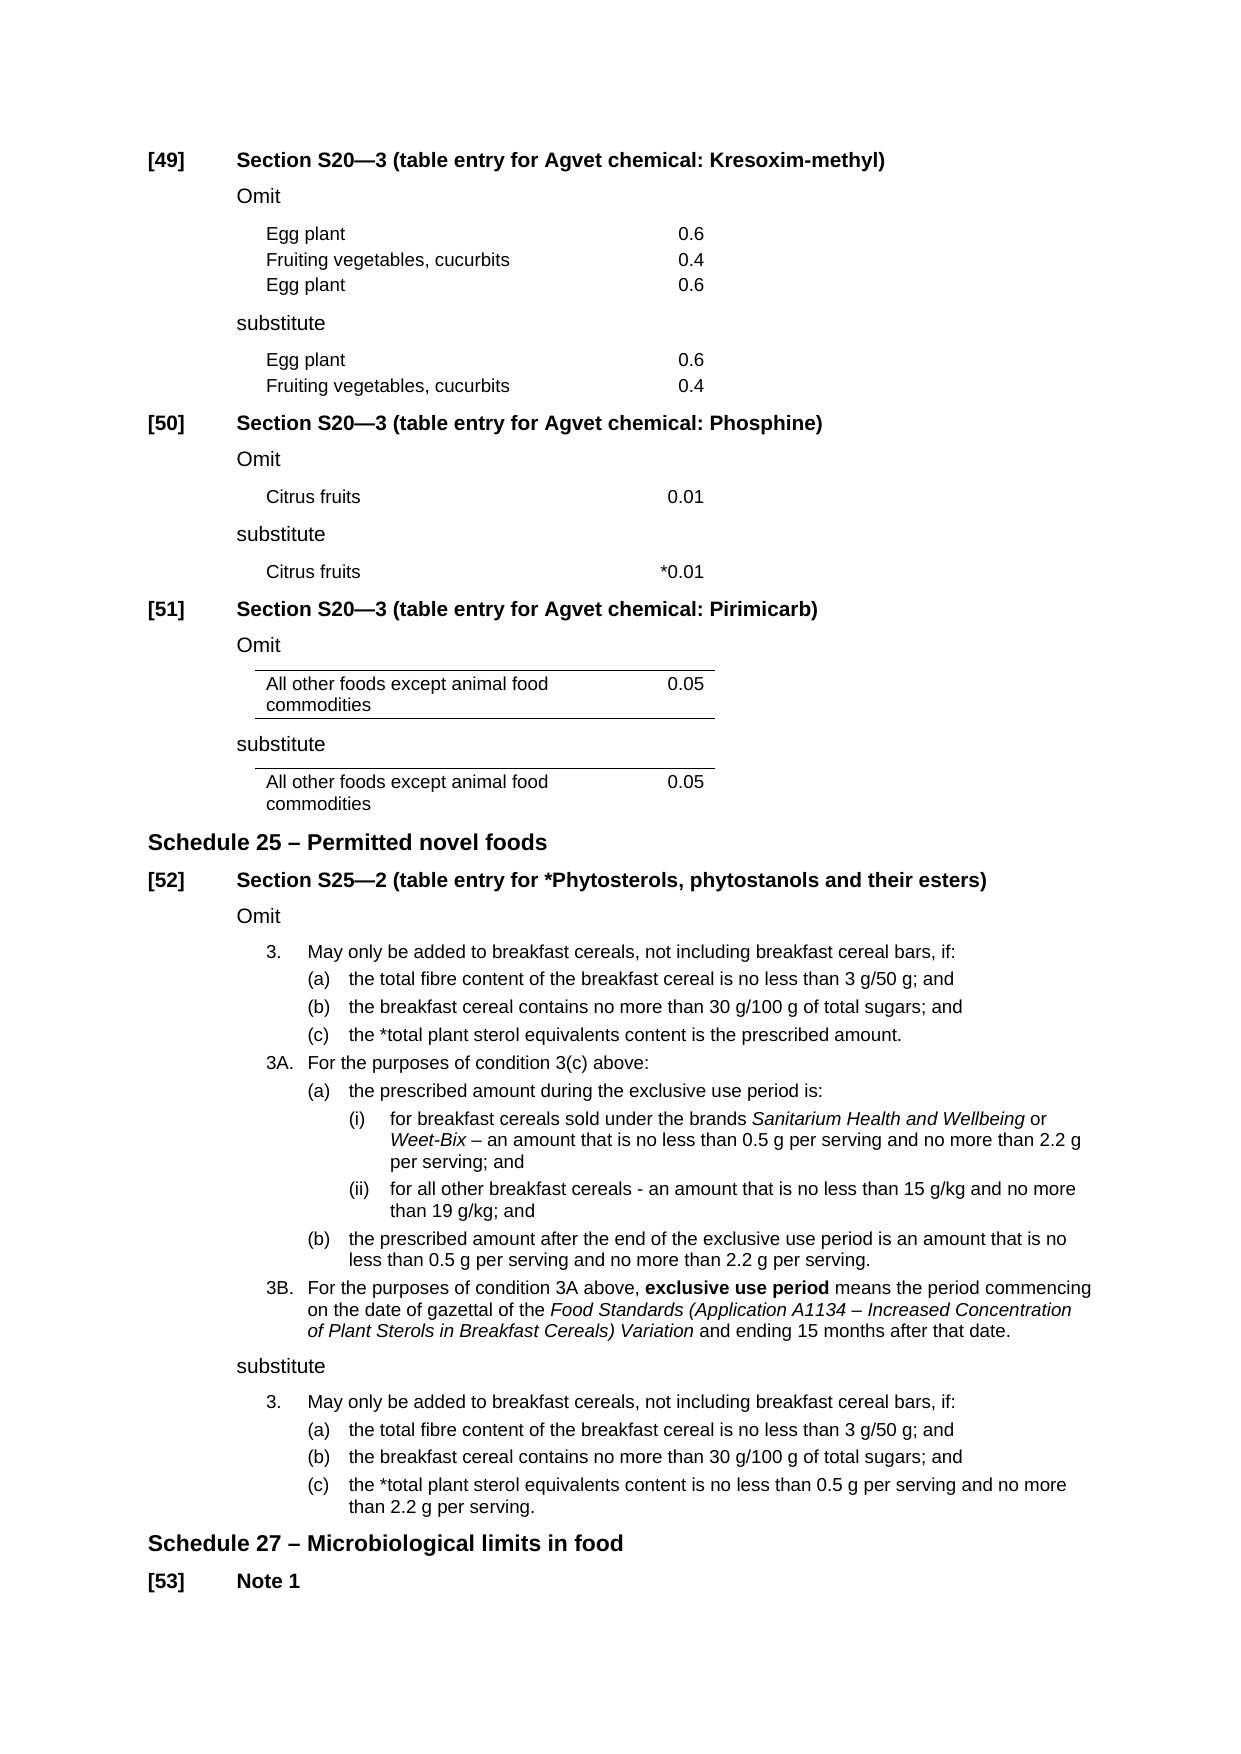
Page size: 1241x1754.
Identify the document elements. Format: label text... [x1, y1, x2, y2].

table_cell Egg plant [255, 272, 609, 298]
text substitute [236, 1354, 1092, 1378]
table_header *0.01 [609, 558, 715, 584]
text Omit [236, 184, 1092, 208]
table_header 0.6 [609, 347, 715, 372]
table_header 0.6 [609, 221, 715, 246]
text 3B. For the purposes of condition 3A above, exclusive use period means the period commencing on the date of gazettal of the Food Standards (Application A1134 – Increased Concentration of Plant Sterols in Breakfast Cereals) Variation and ending 15 months after that date. [266, 1277, 1092, 1342]
table_header Egg plant [255, 347, 609, 372]
text (b) the breakfast cereal contains no more than 30 g/100 g of total sugars; and [307, 996, 1092, 1018]
table_cell 0.4 [609, 373, 715, 398]
text Omit [236, 904, 1092, 928]
text 3. May only be added to breakfast cereals, not including breakfast cereal bars, if: [266, 940, 1092, 962]
table_cell 0.6 [609, 272, 715, 298]
table_header Egg plant [255, 221, 609, 246]
text [49] Section S20—3 (table entry for Agvet chemical: Kresoxim-methyl) [148, 148, 1092, 172]
text 3A. For the purposes of condition 3(c) above: [266, 1052, 1092, 1073]
text [50] Section S20—3 (table entry for Agvet chemical: Phosphine) [148, 411, 1092, 435]
text (a) the prescribed amount during the exclusive use period is: [307, 1079, 1092, 1101]
table_header Citrus fruits [255, 484, 609, 509]
text (b) the breakfast cereal contains no more than 30 g/100 g of total sugars; and [307, 1446, 1092, 1468]
text (c) the *total plant sterol equivalents content is the prescribed amount. [307, 1024, 1092, 1045]
text Omit [236, 633, 1092, 657]
text (c) the *total plant sterol equivalents content is no less than 0.5 g per serving and no more than 2.2 g per serving. [307, 1474, 1092, 1517]
table_cell 0.4 [609, 246, 715, 272]
table_header 0.05 [609, 769, 715, 816]
text Omit [236, 447, 1092, 471]
table_cell Fruiting vegetables, cucurbits [255, 373, 609, 398]
text substitute [236, 731, 1092, 755]
text 3. May only be added to breakfast cereals, not including breakfast cereal bars, if: [266, 1391, 1092, 1412]
text substitute [236, 522, 1092, 546]
text (a) the total fibre content of the breakfast cereal is no less than 3 g/50 g; and [307, 1418, 1092, 1440]
table_header All other foods except animal food commodities [255, 671, 609, 718]
text [51] Section S20—3 (table entry for Agvet chemical: Pirimicarb) [148, 597, 1092, 621]
text (ii) for all other breakfast cereals - an amount that is no less than 15 g/kg and no more than 19 g/kg; and [348, 1178, 1092, 1221]
text (i) for breakfast cereals sold under the brands Sanitarium Health and Wellbeing or Weet-Bix – an amount that is no less than 0.5 g per serving and no more than 2.2 g per serving; and [348, 1107, 1092, 1172]
table_header 0.05 [609, 671, 715, 718]
table_header 0.01 [609, 484, 715, 509]
text (a) the total fibre content of the breakfast cereal is no less than 3 g/50 g; and [307, 968, 1092, 990]
text [53] Note 1 [148, 1568, 1092, 1592]
table_cell Fruiting vegetables, cucurbits [255, 246, 609, 272]
text substitute [236, 310, 1092, 334]
table_header All other foods except animal food commodities [255, 769, 609, 816]
text (b) the prescribed amount after the end of the exclusive use period is an amount that is no less than 0.5 g per serving and no more than 2.2 g per serving. [307, 1228, 1092, 1271]
text Schedule 25 – Permitted novel foods [148, 829, 1092, 855]
text Schedule 27 – Microbiological limits in food [148, 1530, 1092, 1556]
text [52] Section S25—2 (table entry for *Phytosterols, phytostanols and their esters) [148, 867, 1092, 891]
table_header Citrus fruits [255, 558, 609, 584]
